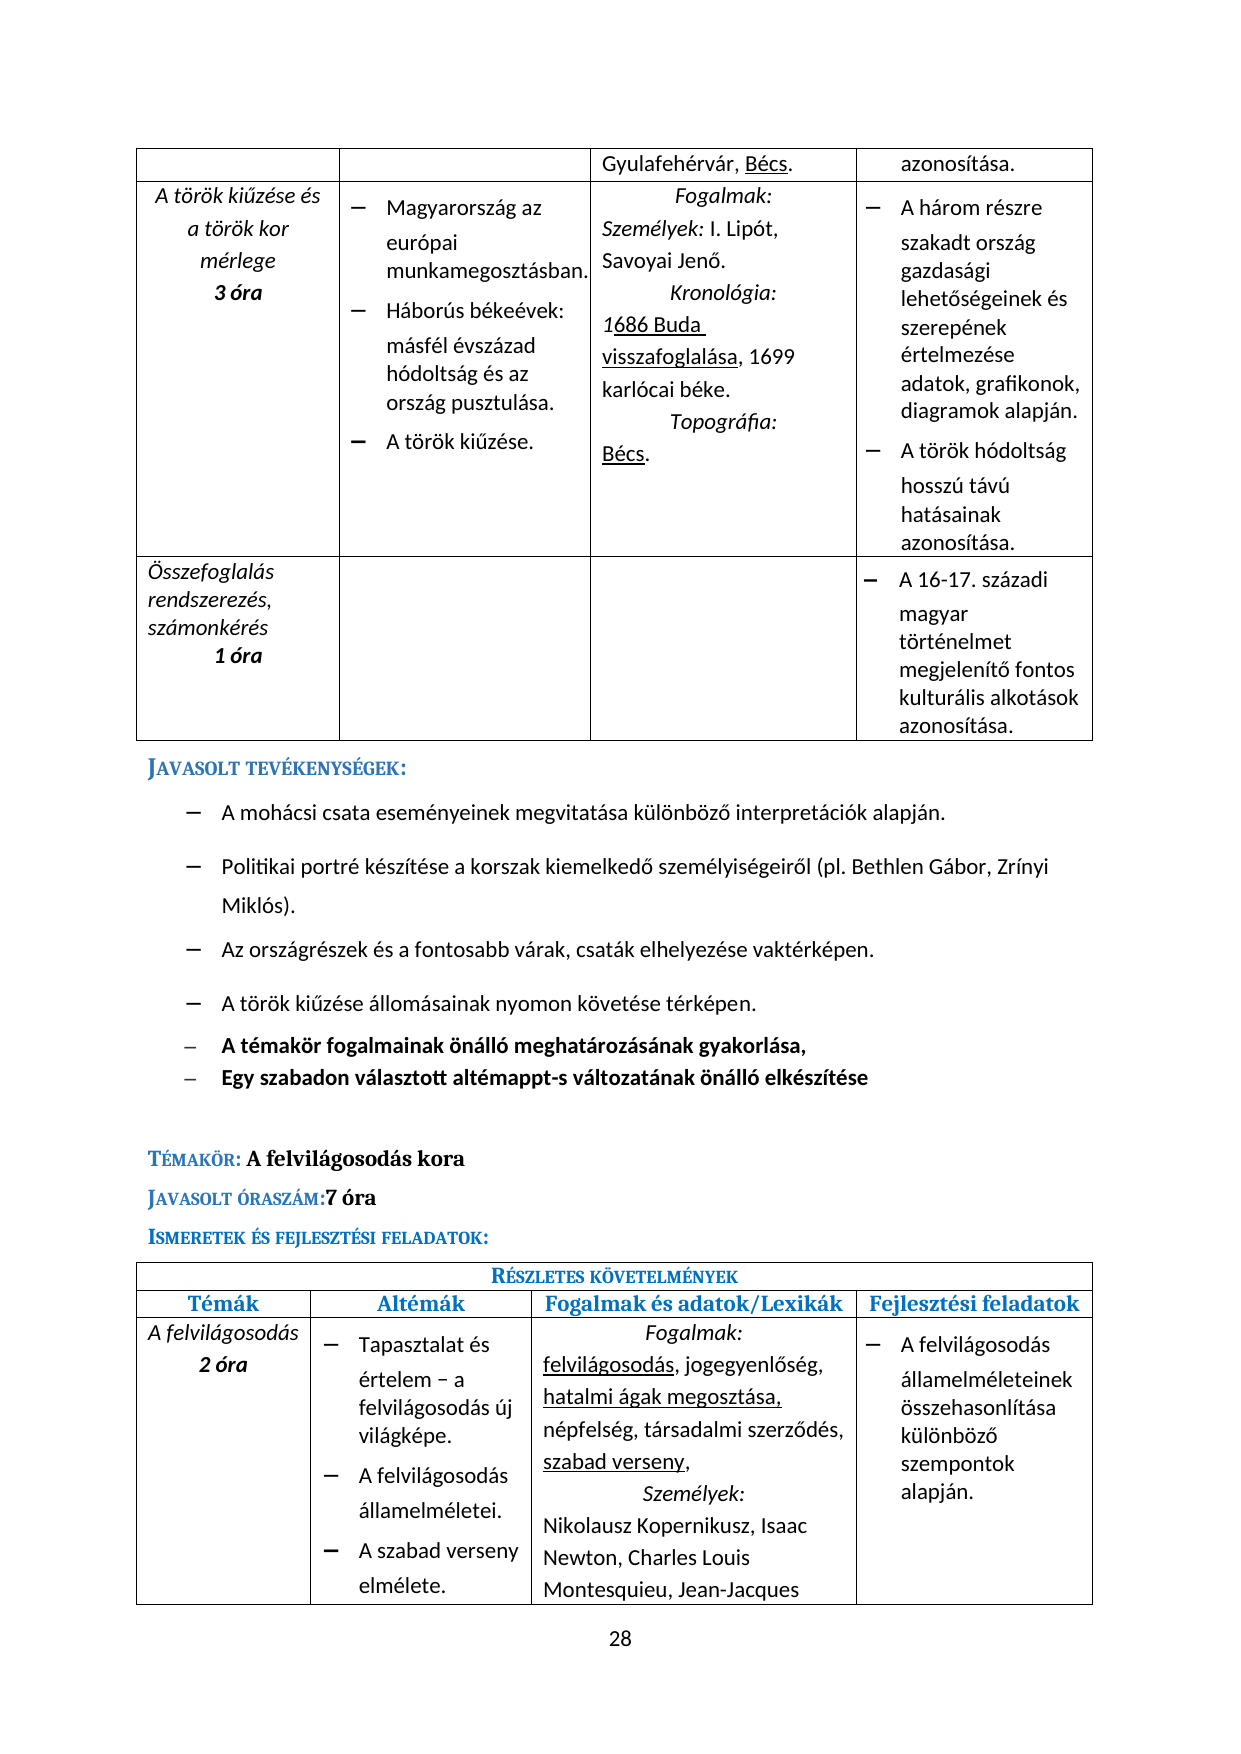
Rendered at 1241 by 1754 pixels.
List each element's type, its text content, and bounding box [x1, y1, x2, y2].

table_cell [532, 1318, 856, 1604]
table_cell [340, 149, 590, 181]
text Témakör: A felvilágosodás kora [148, 1146, 1093, 1172]
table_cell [857, 149, 1092, 181]
table_cell [591, 557, 856, 739]
text Ismeretek és fejlesztési feladatok: [148, 1223, 1093, 1250]
table_cell Témák [137, 1291, 310, 1317]
table_cell Magyarország az európai munkamegosztásban. Háborús békeévek: másfél évszázad hódoltság és az ország pusztulása. A török kiűzése. [340, 182, 590, 556]
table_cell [591, 149, 856, 181]
list Egy szabadon választott altémappt-s változatának önálló elkészítése [184, 1063, 1093, 1092]
table_cell A 16-17. századi magyar történelmet megjelenítő fontos kulturális alkotások azonosítása. [857, 557, 1092, 739]
list A török kiűzése állomásainak nyomon követése térképen. [184, 977, 1093, 1024]
list A mohácsi csata eseményeinek megvitatása különböző interpretációk alapján. [184, 786, 1093, 833]
list Politikai portré készítése a korszak kiemelkedő személyiségeiről (pl. Bethlen Gábor, Zrínyi Miklós). [184, 840, 1093, 919]
text Javasolt óraszám:7 óra [148, 1184, 1093, 1211]
table_header Részletes követelmények [137, 1263, 1092, 1290]
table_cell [857, 1318, 1092, 1604]
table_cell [137, 1318, 310, 1604]
list Az országrészek és a fontosabb várak, csaták elhelyezése vaktérképen. [184, 923, 1093, 970]
table_cell Altémák [311, 1291, 531, 1317]
table_cell Fogalmak: Személyek: I. Lipót, Savoyai Jenő. Kronológia: 1686 Buda visszafoglalása, 1699 karlócai béke. Topográfia: Bécs. [591, 182, 856, 556]
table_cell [311, 1318, 531, 1604]
text Javasolt tevékenységek: [148, 753, 1093, 782]
table_cell Fejlesztési feladatok [857, 1291, 1092, 1317]
table_cell Fogalmak és adatok/Lexikák [532, 1291, 856, 1317]
table_cell A török kiűzése és a török kor mérlege 3 óra [137, 182, 339, 556]
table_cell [137, 149, 339, 181]
table_cell [340, 557, 590, 739]
table_cell Összefoglalás rendszerezés, számonkérés 1 óra [137, 557, 339, 739]
table_cell A három részre szakadt ország gazdasági lehetőségeinek és szerepének értelmezése adatok, grafikonok, diagramok alapján. A török hódoltság hosszú távú hatásainak azonosítása. [857, 182, 1092, 556]
list A témakör fogalmainak önálló meghatározásának gyakorlása, [184, 1031, 1093, 1059]
